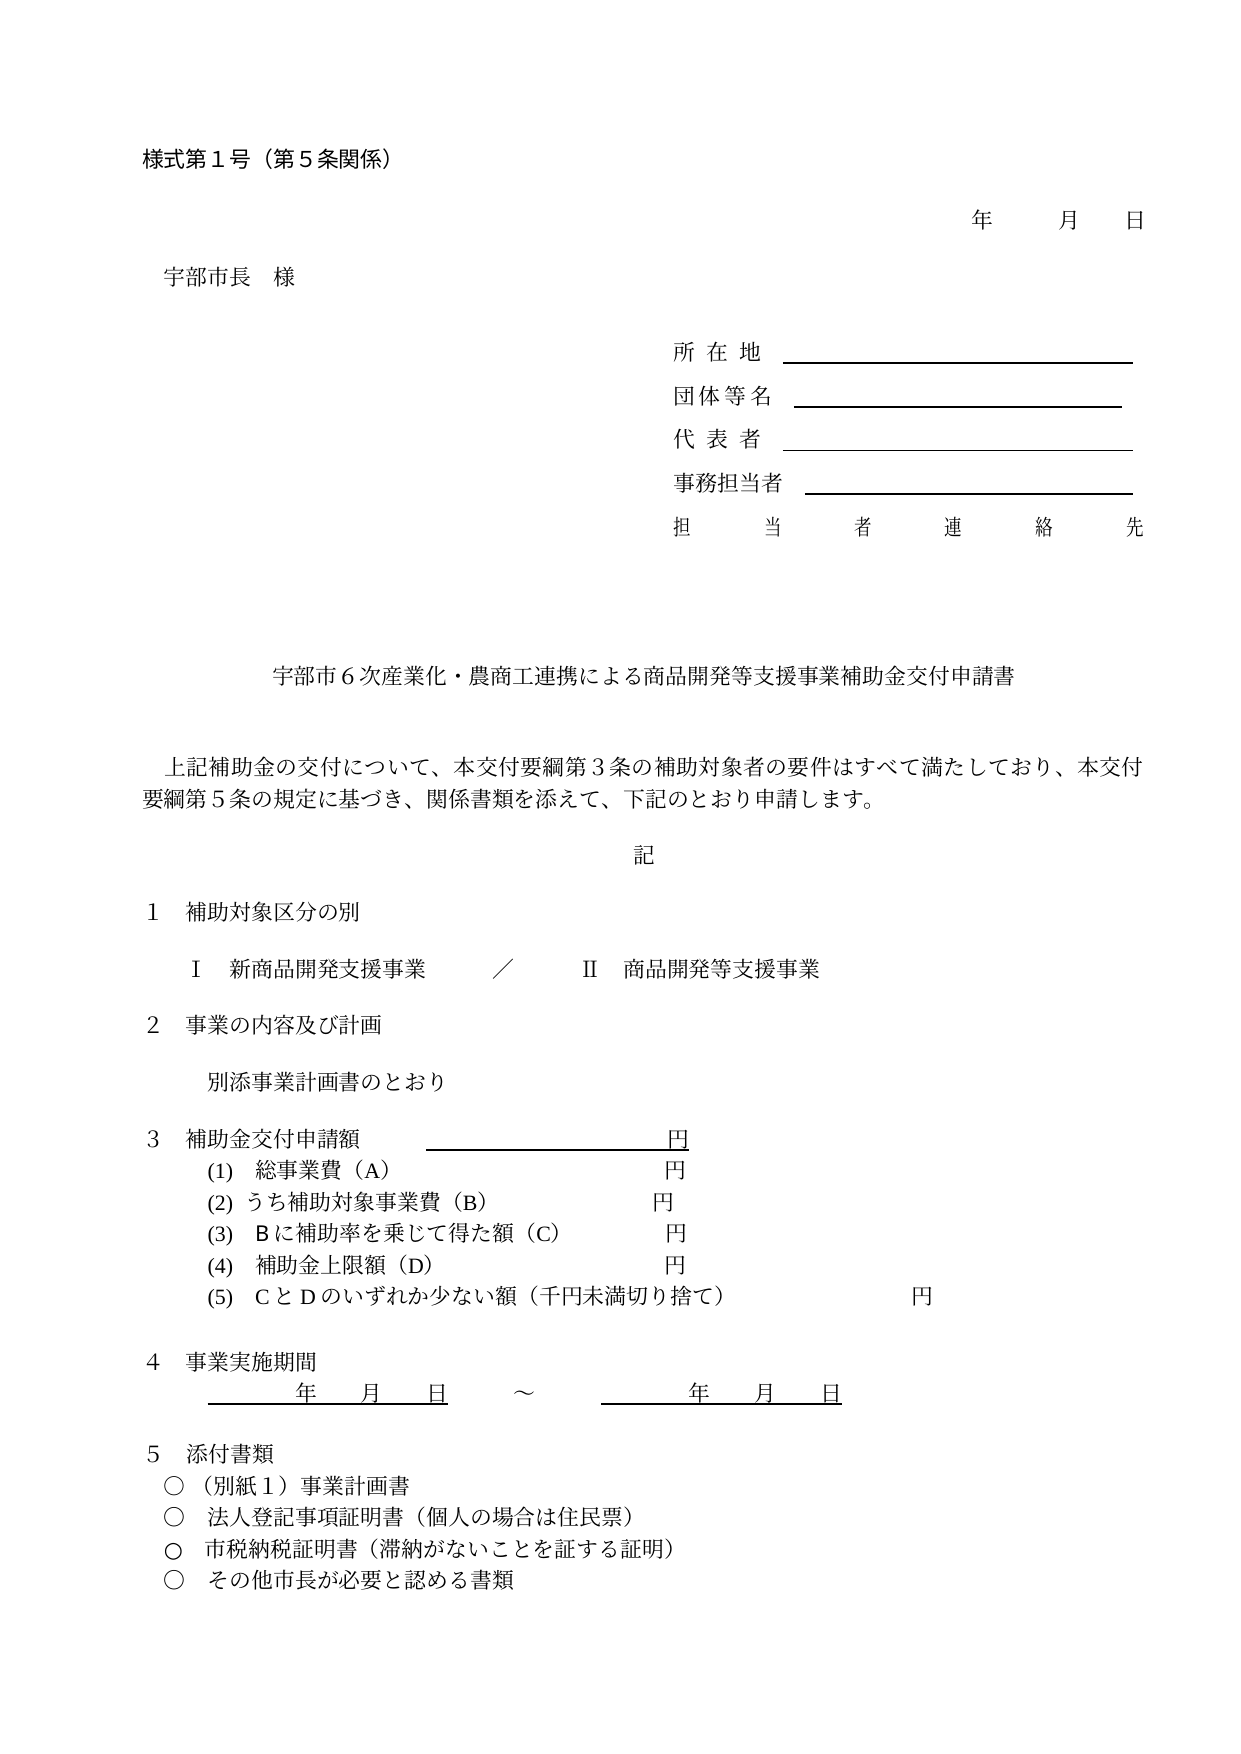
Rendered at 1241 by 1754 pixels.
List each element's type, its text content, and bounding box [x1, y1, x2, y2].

text 宇部市長 様 [142, 260, 1146, 291]
text ２ 事業の内容及び計画 [142, 1009, 1146, 1040]
text 団体等名 [673, 369, 1142, 413]
text １ 補助対象区分の別 [142, 895, 1146, 927]
text 代表者 [673, 413, 1142, 457]
text 年 月 日 [142, 203, 1146, 235]
text ○ （別紙１）事業計画書 [142, 1469, 1146, 1501]
text 年 月 日 ～ 年 月 日 [142, 1376, 1146, 1408]
text (3) Bに補助率を乗じて得た額（C） 円 [142, 1216, 1146, 1248]
text 事務担当者 [673, 457, 1142, 500]
text ○ 市税納税証明書（滞納がないことを証する証明） [142, 1532, 1146, 1563]
text Ⅰ 新商品開発支援事業 ／ Ⅱ 商品開発等支援事業 [142, 952, 1146, 983]
text 〇 その他市長が必要と認める書類 [142, 1563, 1146, 1595]
text 別添事業計画書のとおり [142, 1065, 1146, 1097]
text ４ 事業実施期間 [142, 1345, 1146, 1376]
text 担当者連絡先 [673, 500, 1146, 588]
text ５ 添付書類 [142, 1438, 1146, 1469]
text 記 [142, 839, 1146, 870]
text ３ 補助金交付申請額 円 [142, 1122, 1146, 1153]
text (5) CとDのいずれか少ない額（千円未満切り捨て） 円 [142, 1279, 1146, 1311]
text (4) 補助金上限額（D） 円 [142, 1248, 1146, 1279]
text 〇 法人登記事項証明書（個人の場合は住民票） [142, 1501, 1146, 1532]
text 上記補助金の交付について、本交付要綱第３条の補助対象者の要件はすべて満たしており、本交付要綱第５条の規定に基づき、関係書類を添えて、下記のとおり申請します。 [142, 751, 1146, 813]
text (2) うち補助対象事業費（B） 円 [142, 1185, 1146, 1216]
text (1) 総事業費（A） 円 [142, 1153, 1146, 1185]
text 所在地 [673, 325, 1142, 369]
text 宇部市６次産業化・農商工連携による商品開発等支援事業補助金交付申請書 [142, 659, 1146, 691]
text 様式第１号（第５条関係） [142, 142, 1146, 173]
